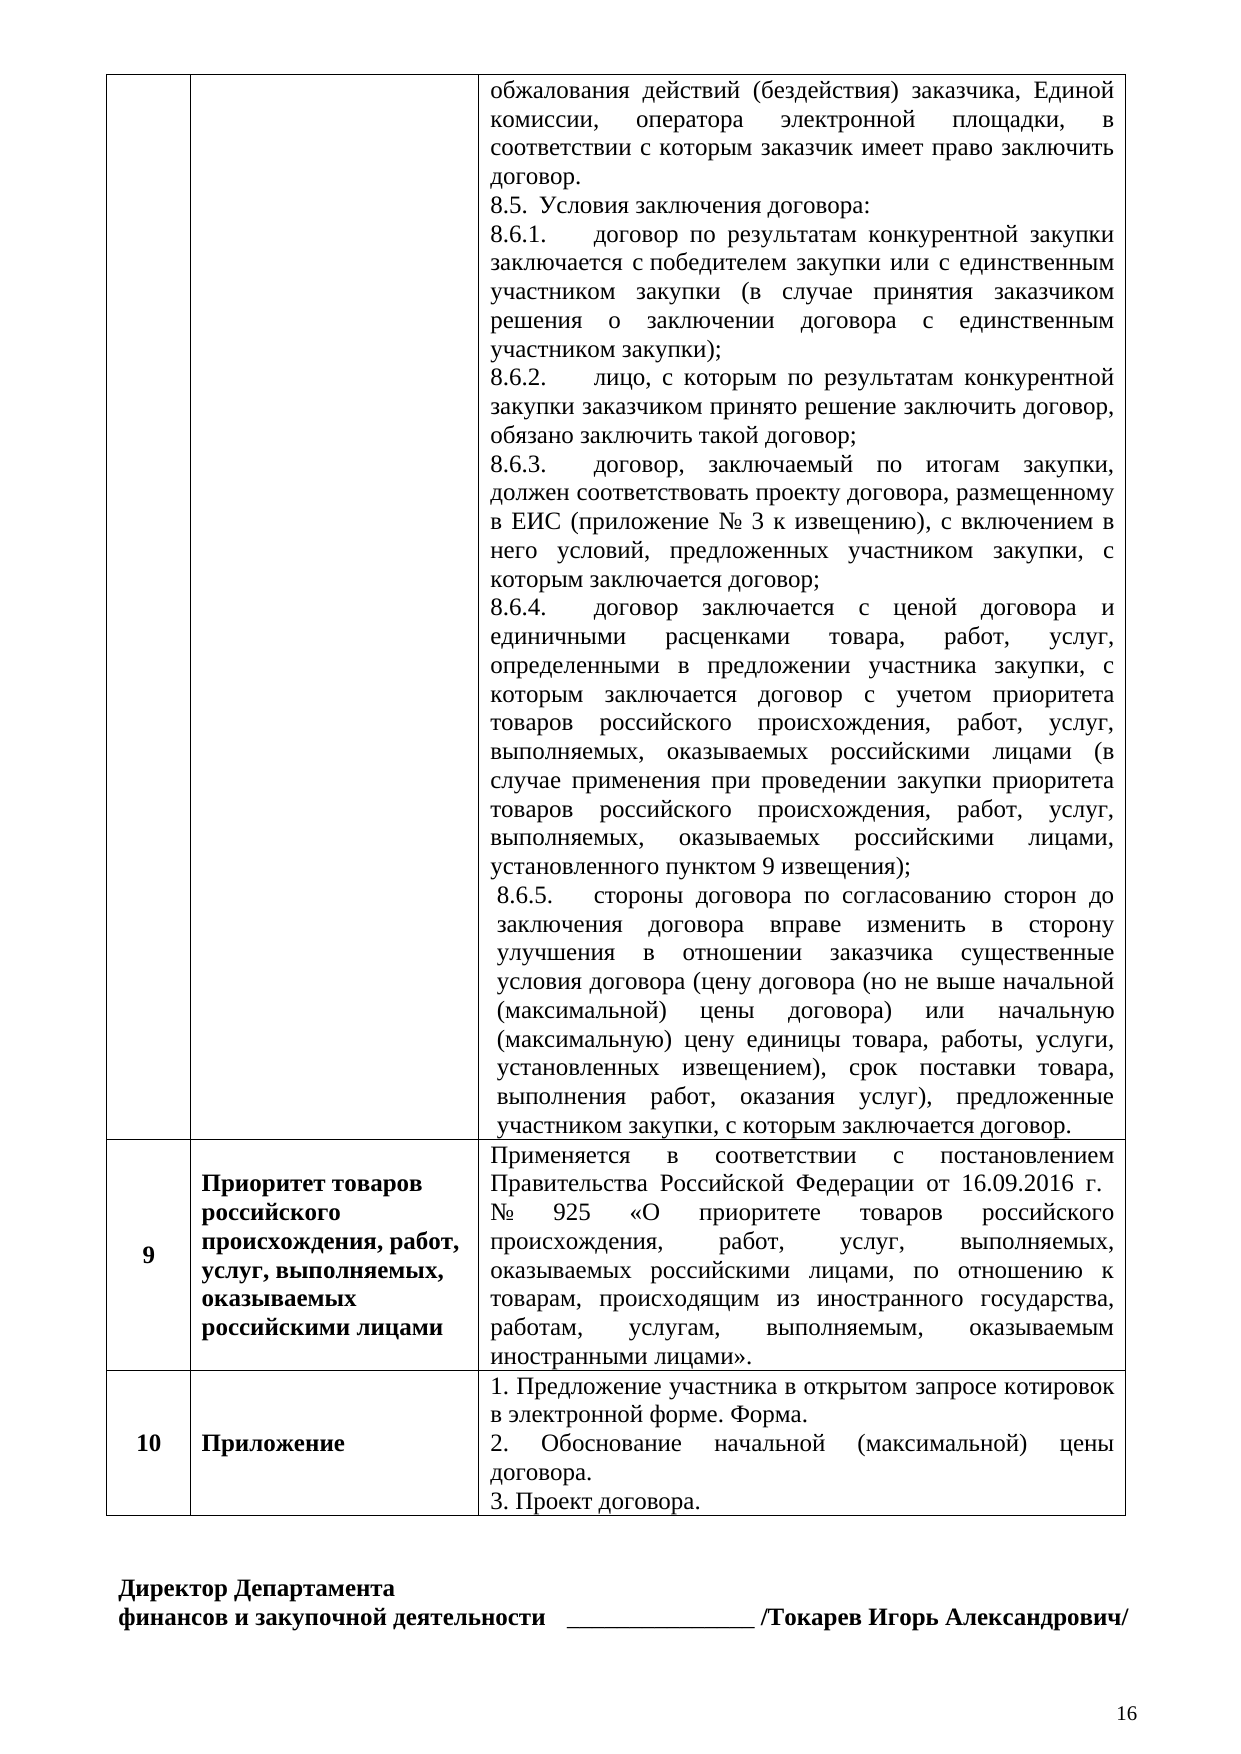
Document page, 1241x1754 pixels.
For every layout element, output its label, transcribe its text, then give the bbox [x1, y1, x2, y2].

text Директор Департамента [118, 1573, 1137, 1602]
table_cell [479, 75, 1125, 1139]
table_cell Приоритет товаров российского происхождения, работ, услуг, выполняемых, оказываемых российскими лицами [191, 1140, 478, 1370]
table_cell 8 [107, 75, 190, 1139]
table_cell Приложение [191, 1371, 478, 1514]
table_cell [191, 75, 478, 1139]
table_cell 10 [107, 1371, 190, 1514]
table_cell Применяется в соответствии с постановлением Правительства Российской Федерации от 16.09.2016 г. № 925 «О приоритете товаров российского происхождения, работ, услуг, выполняемых, оказываемых российскими лицами, по отношению к товарам, происходящим из иностранного государства, работам, услугам, выполняемым, оказываемым иностранными лицами». [479, 1140, 1125, 1370]
table_cell 1. Предложение участника в открытом запросе котировок в электронной форме. Форма. 2. Обоснование начальной (максимальной) цены договора. 3. Проект договора. [479, 1371, 1125, 1514]
text финансов и закупочной деятельности _______________ /Токарев Игорь Александрович/ [118, 1602, 1137, 1631]
table_cell 9 [107, 1140, 190, 1370]
